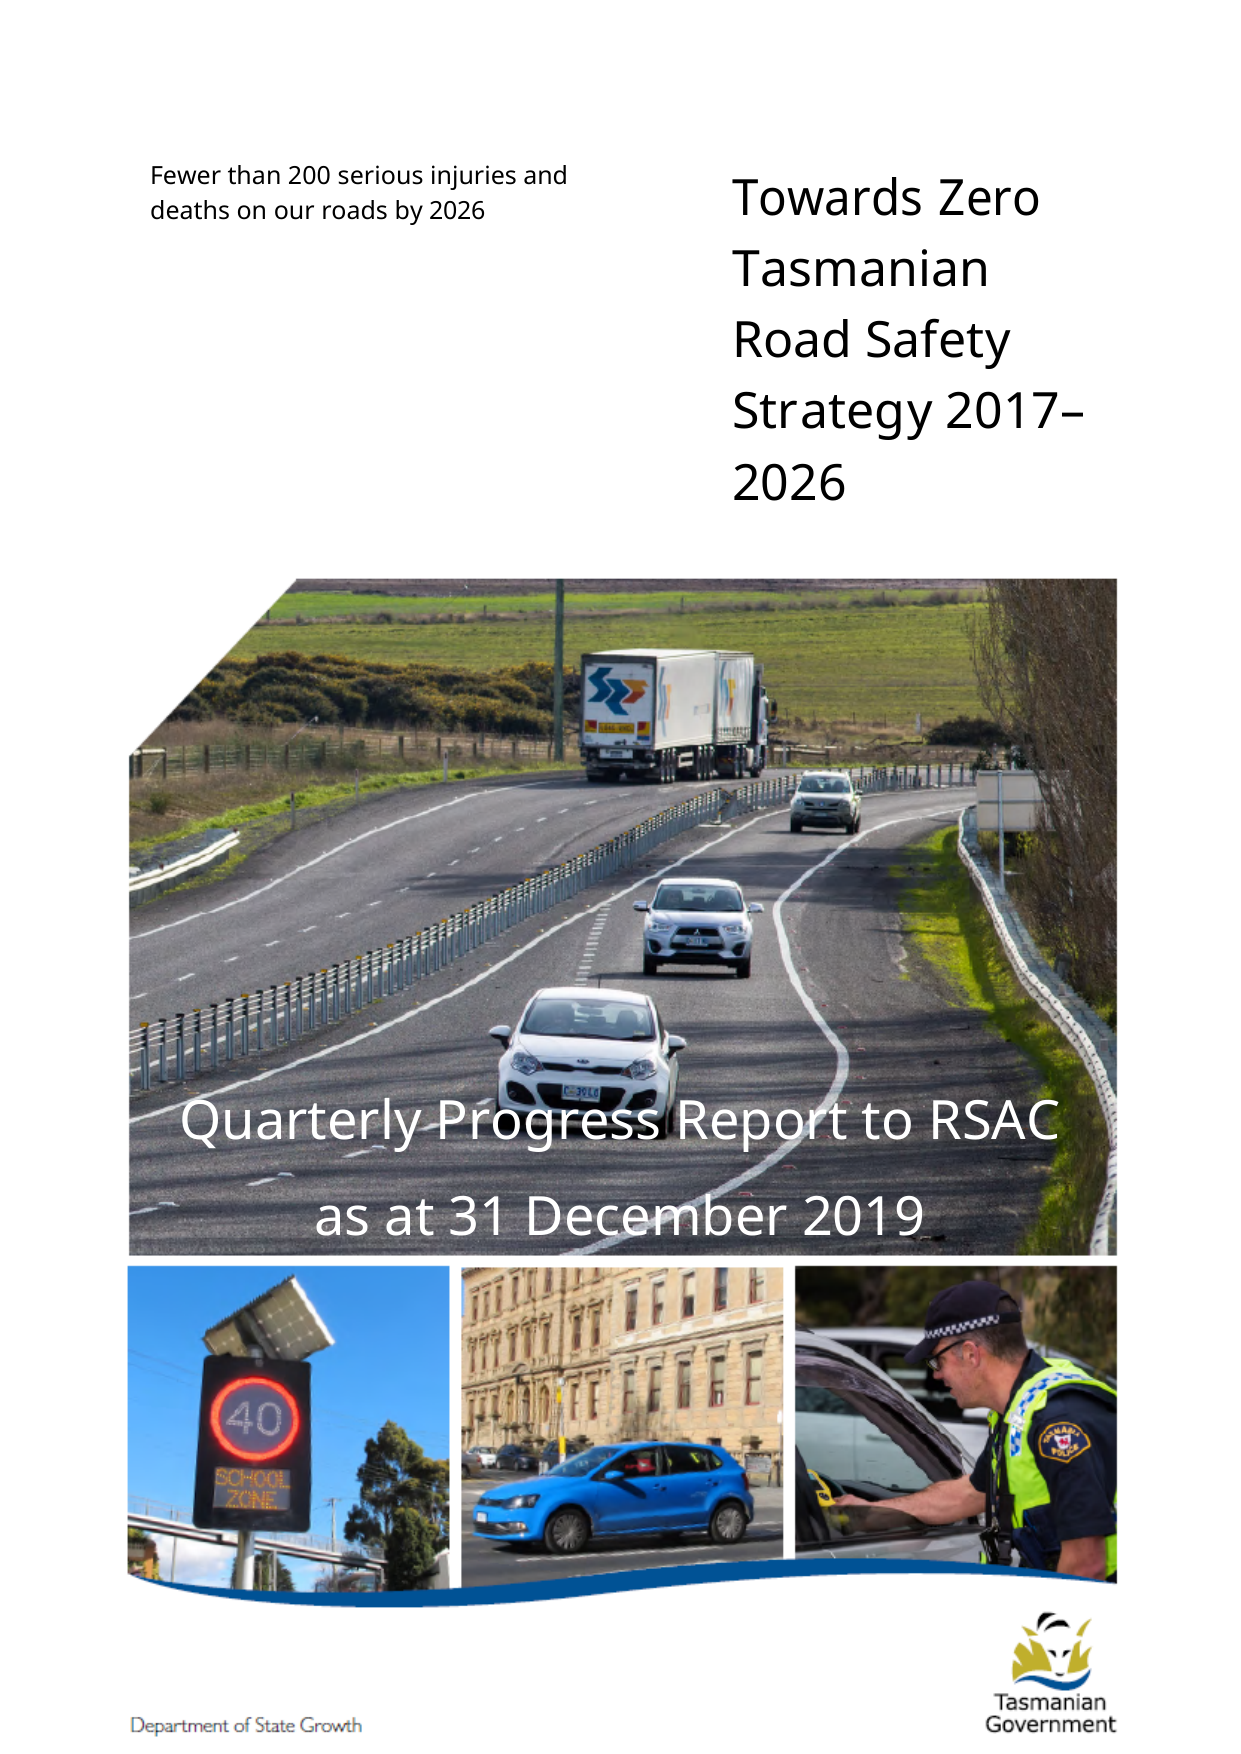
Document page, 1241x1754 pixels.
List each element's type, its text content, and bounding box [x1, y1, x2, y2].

text Fewer than 200 serious injuries and deaths on our roads by 2026 [150, 158, 583, 227]
picture [111, 530, 1144, 1754]
text Towards Zero Tasmanian Road Safety Strategy 2017–2026 [732, 158, 1090, 514]
